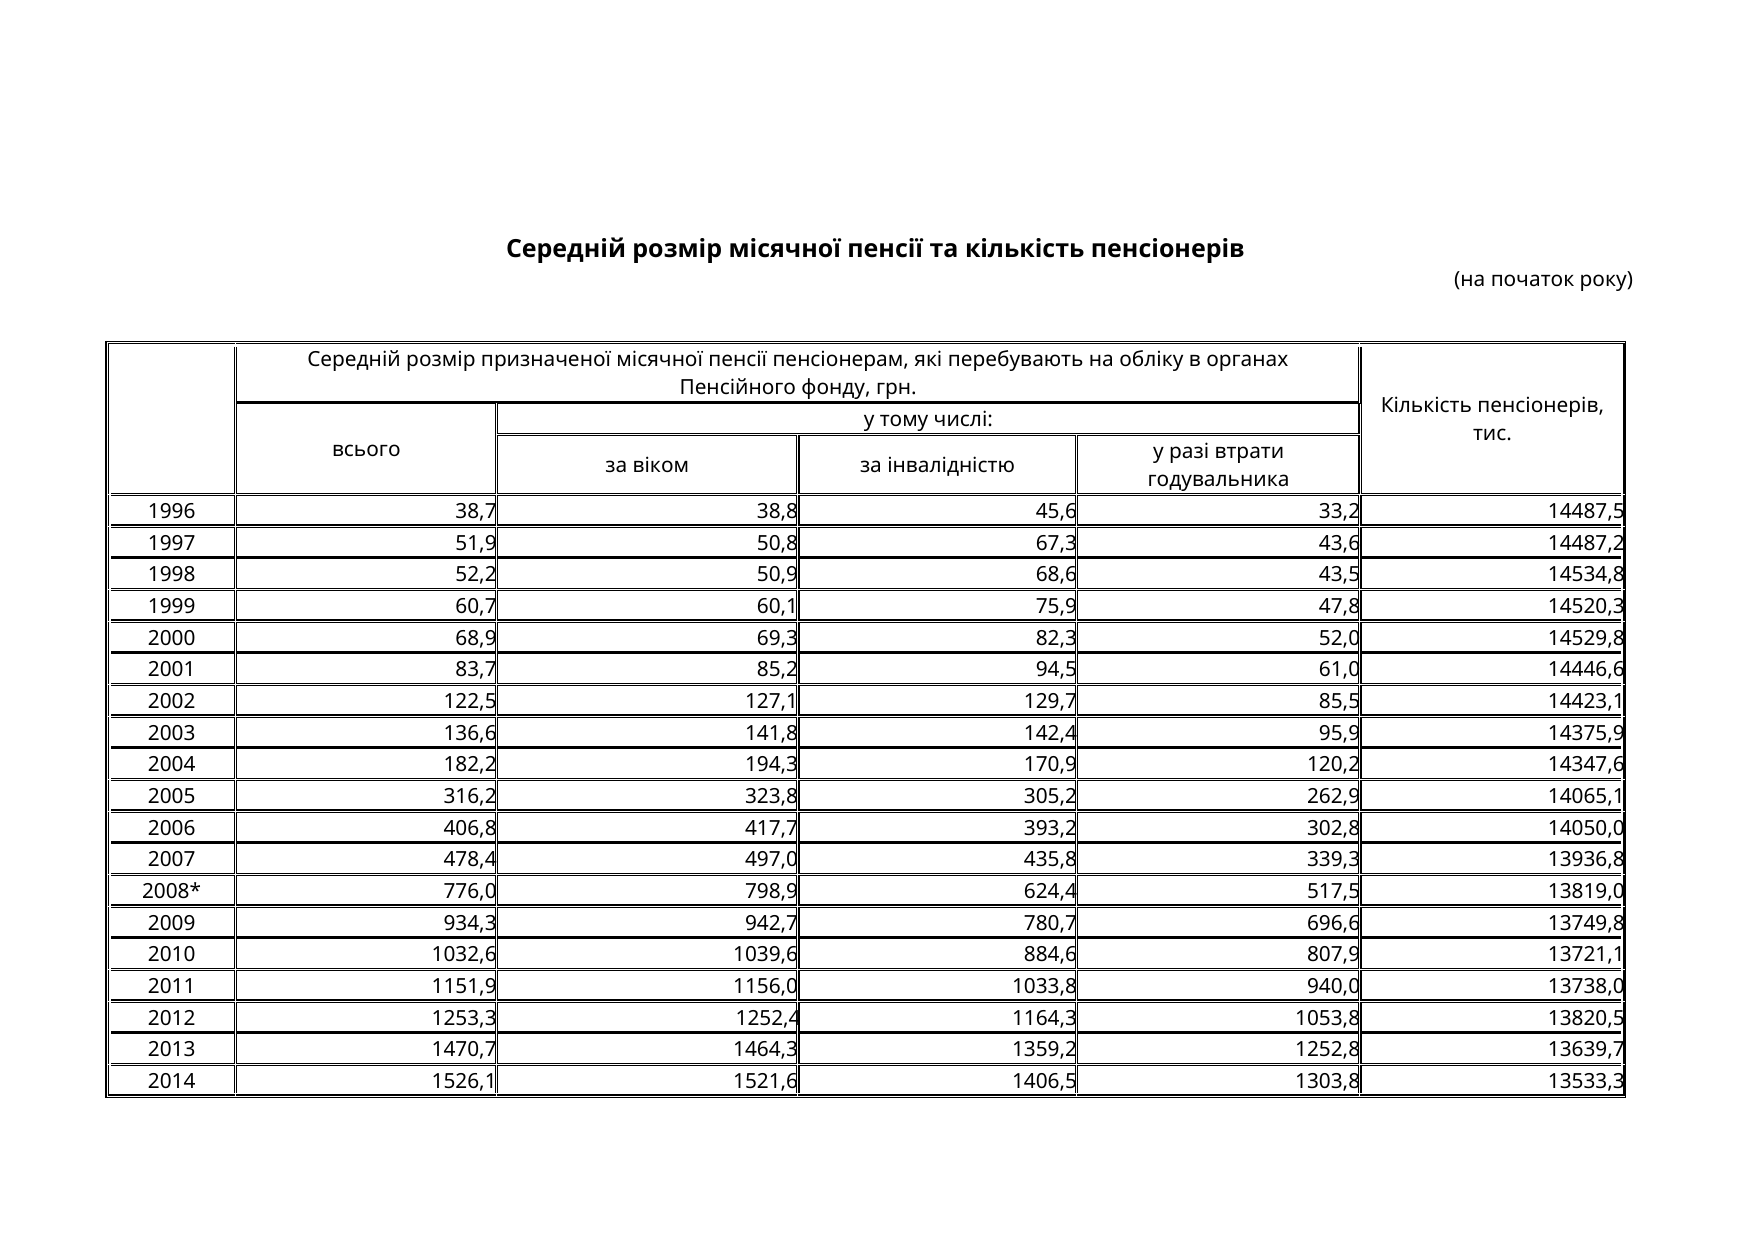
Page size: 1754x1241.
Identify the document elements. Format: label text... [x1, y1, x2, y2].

table_cell 14347,6 [1362, 746, 1623, 778]
table_cell 942,7 [498, 908, 796, 936]
table_cell 1521,6 [496, 1063, 798, 1094]
table_cell 302,8 [1078, 813, 1358, 841]
table_cell 624,4 [800, 876, 1075, 904]
table_cell 14487,2 [1362, 524, 1624, 556]
table_cell 305,2 [800, 781, 1075, 809]
table_cell 1998 [109, 556, 234, 588]
table_cell 14050,0 [1362, 809, 1624, 841]
table_cell 2004 [109, 746, 234, 778]
table_cell 120,2 [1078, 749, 1358, 778]
table_cell 435,8 [800, 844, 1075, 873]
table_cell 75,9 [800, 591, 1075, 619]
table_cell 323,8 [498, 781, 796, 809]
table_cell 14375,9 [1362, 714, 1624, 746]
table_cell 1526,1 [236, 1066, 496, 1094]
table_cell 52,0 [1078, 623, 1358, 651]
table_cell 68,9 [237, 623, 495, 651]
table_cell 50,9 [498, 559, 796, 588]
table_cell 2000 [109, 619, 234, 651]
table_cell 1252,8 [1078, 1034, 1358, 1063]
table_cell 1032,6 [237, 939, 495, 968]
table_header Середній розмір призначеної місячної пенсії пенсіонерам, які перебувають на обліку в органах Пенсійного фонду, грн. [236, 342, 1360, 401]
table_cell 393,2 [800, 813, 1075, 841]
table_cell 2009 [109, 904, 234, 936]
table_cell 478,4 [237, 844, 495, 873]
table_cell 95,9 [1078, 718, 1358, 746]
table_cell 129,7 [800, 686, 1075, 714]
table_cell 61,0 [1078, 654, 1358, 683]
table_cell за інвалідністю [800, 436, 1075, 493]
table_header [109, 344, 236, 493]
table_cell 339,3 [1078, 844, 1358, 873]
table_cell 417,7 [498, 813, 796, 841]
table_cell 262,9 [1078, 781, 1358, 809]
table_cell 43,6 [1078, 528, 1358, 556]
table_cell 33,2 [1078, 496, 1358, 524]
table_cell 1996 [107, 493, 236, 524]
table_cell 50,8 [498, 528, 796, 556]
table_cell 13639,7 [1362, 1031, 1623, 1063]
table_cell 2012 [109, 999, 234, 1031]
table_cell 60,1 [498, 591, 796, 619]
table_cell 68,6 [800, 559, 1075, 588]
table_cell 2010 [109, 936, 234, 968]
table_cell 14423,1 [1360, 683, 1624, 714]
table_cell 940,0 [1078, 971, 1358, 999]
table_cell 47,8 [1078, 591, 1358, 619]
table_cell 141,8 [498, 718, 796, 746]
table_cell 2008* [107, 873, 236, 904]
table_cell 1470,7 [237, 1034, 495, 1063]
table_cell у разі втрати годувальника [1078, 436, 1358, 493]
table_cell 83,7 [237, 654, 495, 683]
text Середній розмір місячної пенсії та кількість пенсіонерів [118, 230, 1633, 264]
table_cell 517,5 [1078, 876, 1358, 904]
table_cell 1156,0 [498, 971, 796, 999]
table_cell 1039,6 [498, 939, 796, 968]
table_cell 1464,3 [498, 1034, 796, 1063]
table_cell за віком [498, 436, 796, 493]
table_cell 2006 [109, 809, 234, 841]
table_cell 52,2 [237, 559, 495, 588]
table_cell 2007 [109, 841, 234, 873]
table_cell 2011 [107, 968, 236, 999]
table_cell 406,8 [237, 813, 495, 841]
table_cell 194,3 [498, 749, 796, 778]
table_cell 136,6 [237, 718, 495, 746]
table_cell 142,4 [800, 718, 1075, 746]
table_cell 1151,9 [237, 971, 495, 999]
table_cell 14487,5 [1360, 493, 1624, 524]
table_cell 2002 [107, 683, 236, 714]
table_cell 14534,8 [1362, 556, 1623, 588]
table_cell 1359,2 [800, 1034, 1075, 1063]
table_cell 798,9 [498, 876, 796, 904]
table_cell 94,5 [800, 654, 1075, 683]
table_cell 67,3 [800, 528, 1075, 556]
table_cell 45,6 [800, 496, 1075, 524]
table_cell 2014 [107, 1063, 236, 1094]
table_cell 182,2 [237, 749, 495, 778]
table_cell 13721,1 [1362, 936, 1623, 968]
table_cell 934,3 [237, 908, 495, 936]
table_cell 38,8 [498, 496, 796, 524]
table_cell 82,3 [800, 623, 1075, 651]
table_cell 2001 [109, 651, 234, 683]
table_cell 2013 [109, 1031, 234, 1063]
table_cell 127,1 [498, 686, 796, 714]
table_cell 1999 [107, 588, 236, 619]
table_cell 122,5 [237, 686, 495, 714]
table_cell 316,2 [237, 781, 495, 809]
table_cell 14520,3 [1360, 588, 1624, 619]
table_cell 38,7 [237, 496, 495, 524]
table_cell 51,9 [237, 528, 495, 556]
table_cell 13936,8 [1362, 841, 1623, 873]
table_cell 1303,8 [1077, 1063, 1360, 1094]
table_cell всього [237, 404, 495, 493]
table_cell 497,0 [498, 844, 796, 873]
table_cell 85,5 [1078, 686, 1358, 714]
table_cell 1252,4 [498, 1003, 796, 1031]
table_cell 69,3 [498, 623, 796, 651]
text (на початок року) [118, 264, 1633, 293]
table_cell 85,2 [498, 654, 796, 683]
table_cell 170,9 [800, 749, 1075, 778]
table_cell 14065,1 [1360, 778, 1624, 809]
table_cell 1053,8 [1078, 1003, 1358, 1031]
table_cell 13820,5 [1362, 999, 1624, 1031]
table_cell 1406,5 [798, 1066, 1077, 1094]
table_cell 13749,8 [1362, 904, 1624, 936]
table_cell 884,6 [800, 939, 1075, 968]
table_cell 1997 [109, 524, 234, 556]
table_cell 13738,0 [1360, 968, 1624, 999]
table_cell у тому числі: [498, 404, 1358, 433]
table_cell 2003 [109, 714, 234, 746]
table_cell 776,0 [237, 876, 495, 904]
table_cell 1033,8 [800, 971, 1075, 999]
table_cell 696,6 [1078, 908, 1358, 936]
table_cell 780,7 [800, 908, 1075, 936]
table_cell 807,9 [1078, 939, 1358, 968]
table_cell 14529,8 [1362, 619, 1624, 651]
table_cell 2005 [107, 778, 236, 809]
table_cell 14446,6 [1362, 651, 1623, 683]
table_cell 43,5 [1078, 559, 1358, 588]
table_cell 60,7 [237, 591, 495, 619]
table_cell 13819,0 [1360, 873, 1624, 904]
table_cell 1253,3 [237, 1003, 495, 1031]
table_cell 1164,3 [800, 1003, 1075, 1031]
table_cell 13533,3 [1360, 1063, 1624, 1094]
table_header Кількість пенсіонерів, тис. [1360, 344, 1623, 493]
